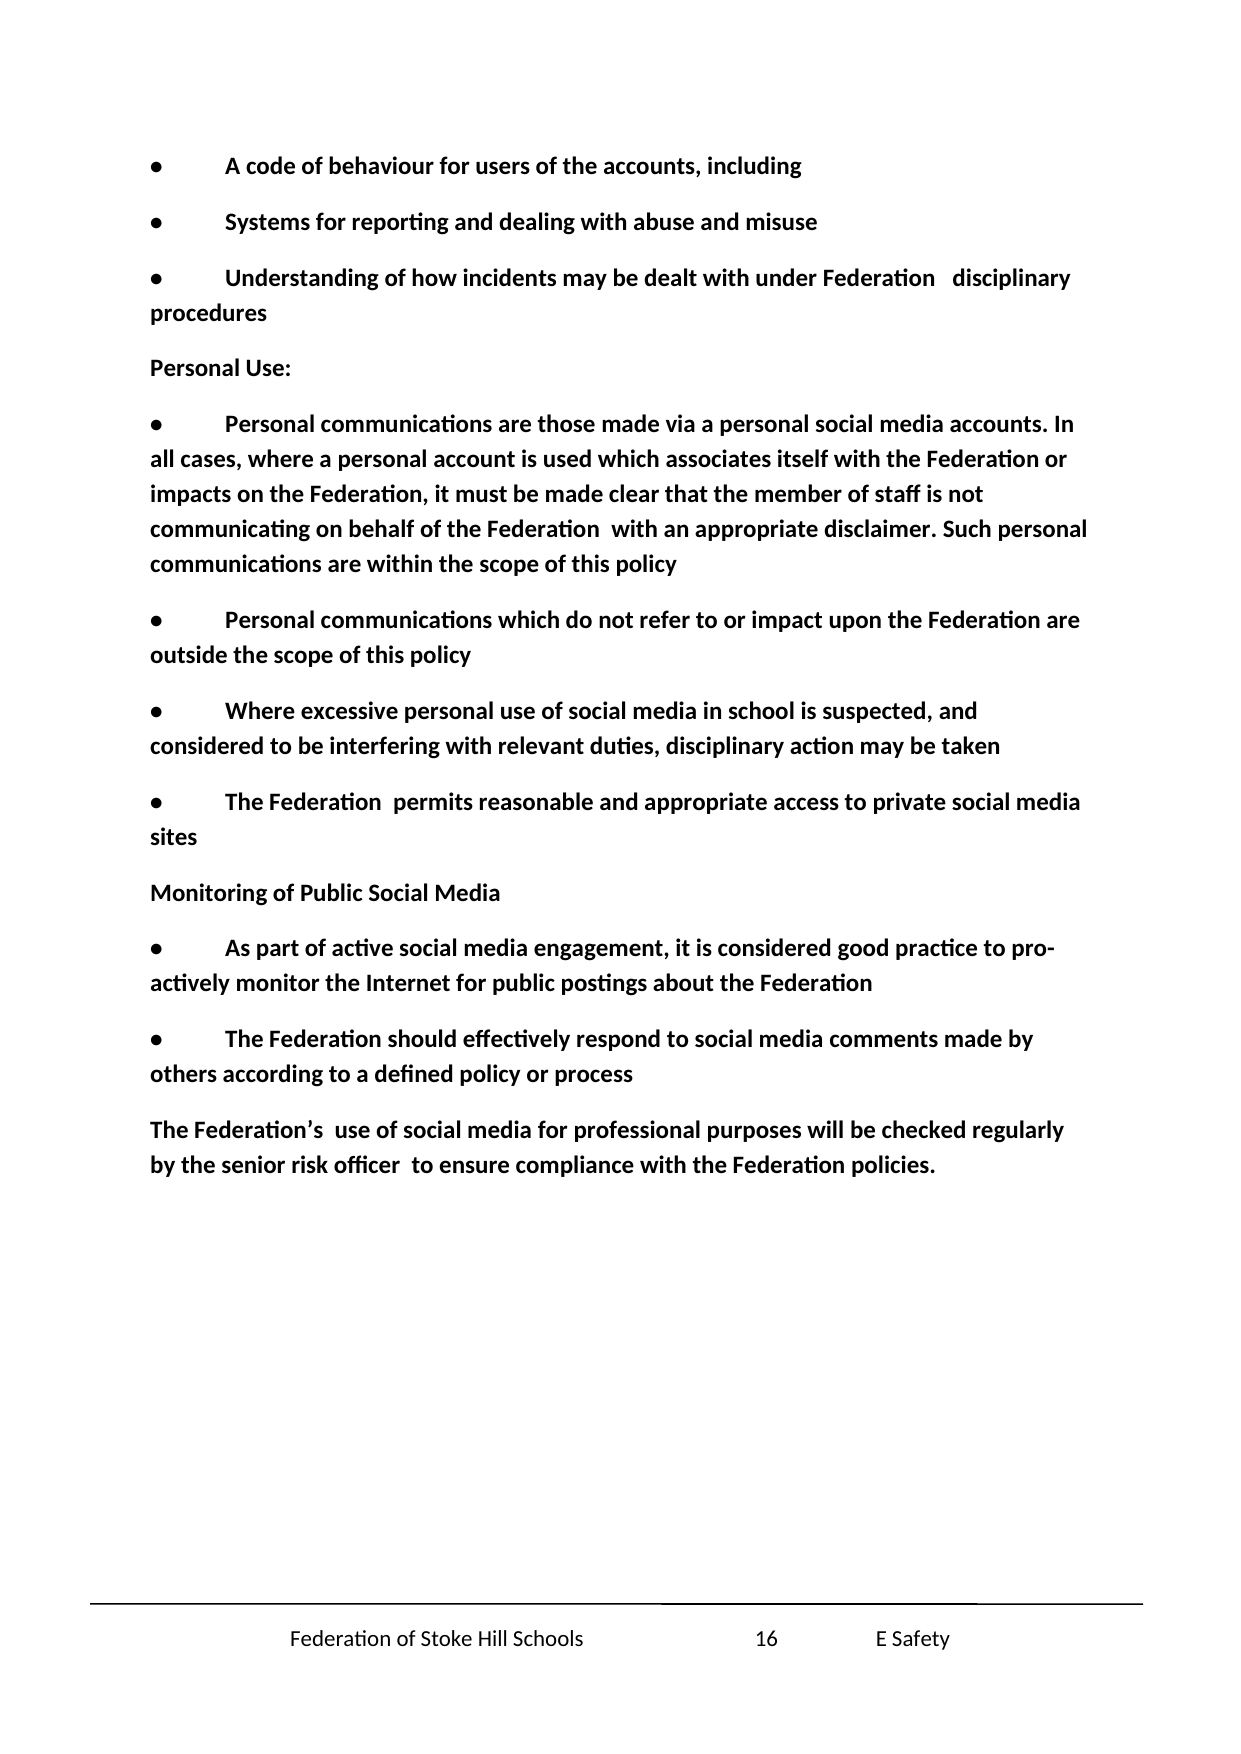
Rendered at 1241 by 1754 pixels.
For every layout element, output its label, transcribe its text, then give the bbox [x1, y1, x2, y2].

text • Personal communications which do not refer to or impact upon the Federation are outside the scope of this policy [150, 604, 1090, 670]
text • Systems for reporting and dealing with abuse and misuse [150, 206, 1090, 236]
text Personal Use: [150, 352, 1090, 383]
text • Personal communications are those made via a personal social media accounts. In all cases, where a personal account is used which associates itself with the Federation or impacts on the Federation, it must be made clear that the member of staff is not communicating on behalf of the Federation with an appropriate disclaimer. Such personal communications are within the scope of this policy [150, 408, 1090, 579]
text The Federation’s use of social media for professional purposes will be checked regularly by the senior risk officer to ensure compliance with the Federation policies. [150, 1114, 1090, 1180]
text • The Federation permits reasonable and appropriate access to private social media sites [150, 786, 1090, 851]
text Monitoring of Public Social Media [150, 877, 1090, 907]
text • A code of behaviour for users of the accounts, including [150, 150, 1090, 181]
text • The Federation should effectively respond to social media comments made by others according to a defined policy or process [150, 1023, 1090, 1089]
text • Where excessive personal use of social media in school is suspected, and considered to be interfering with relevant duties, disciplinary action may be taken [150, 695, 1090, 761]
text • As part of active social media engagement, it is considered good practice to pro-actively monitor the Internet for public postings about the Federation [150, 932, 1090, 998]
text • Understanding of how incidents may be dealt with under Federation disciplinary procedures [150, 262, 1090, 327]
